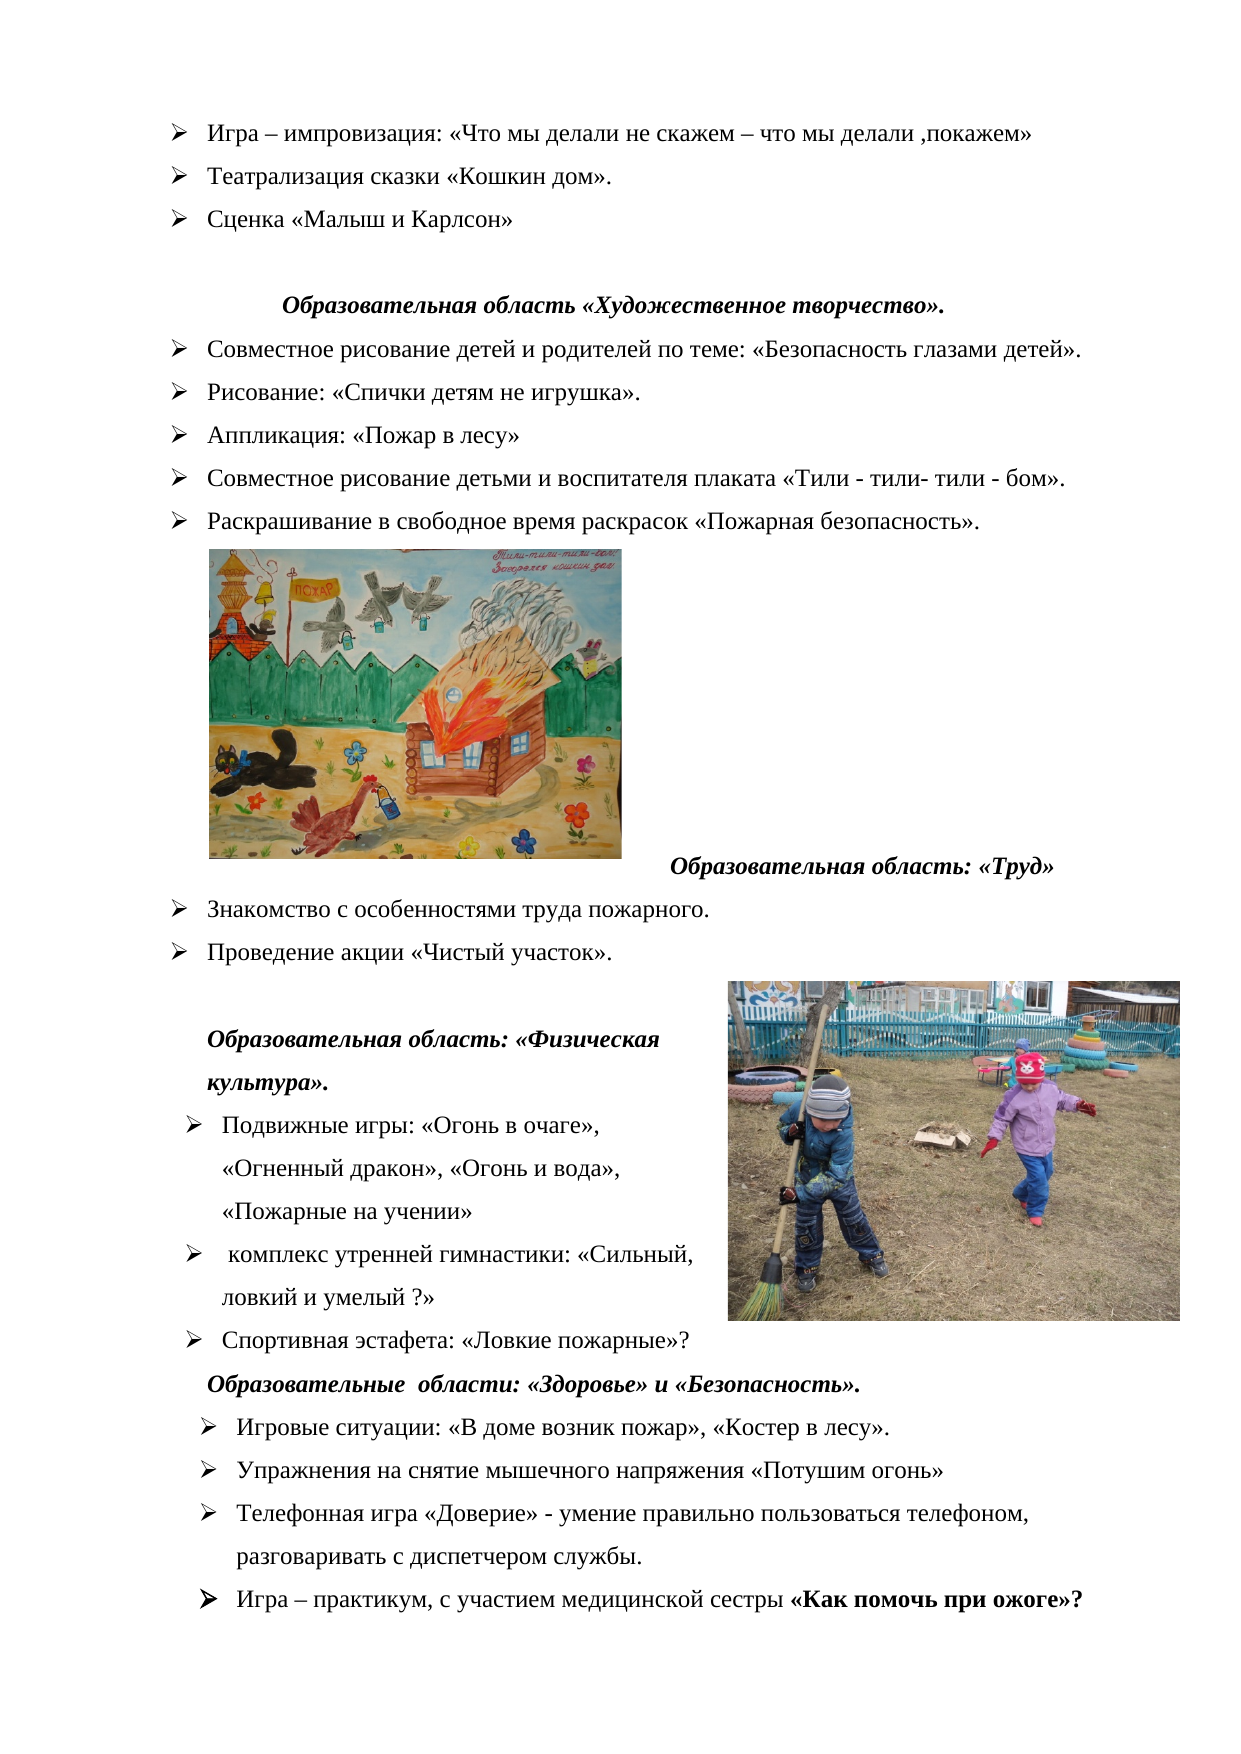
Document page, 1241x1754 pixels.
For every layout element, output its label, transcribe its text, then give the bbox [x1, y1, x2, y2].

text Образовательные области: «Здоровье» и «Безопасность». [207, 1369, 1152, 1397]
list Спортивная эстафета: «Ловкие пожарные»? [184, 1326, 1152, 1354]
list Знакомство с особенностями труда пожарного. [169, 894, 1152, 923]
list Упражнения на снятие мышечного напряжения «Потушим огонь» [199, 1455, 1152, 1484]
list Театрализация сказки «Кошкин дом». [169, 161, 1152, 190]
list Игра – импровизация: «Что мы делали не скажем – что мы делали ,покажем» [169, 118, 1152, 147]
list Игра – практикум, с участием медицинской сестры «Как помочь при ожоге»? [199, 1584, 1152, 1613]
list Раскрашивание в свободное время раскрасок «Пожарная безопасность». [169, 506, 1152, 535]
list Совместное рисование детьми и воспитателя плаката «Тили - тили- тили - бом». [169, 463, 1152, 492]
picture [209, 549, 622, 859]
list Аппликация: «Пожар в лесу» [169, 420, 1152, 449]
list Сценка «Малыш и Карлсон» [169, 204, 1152, 233]
list Игровые ситуации: «В доме возник пожар», «Костер в лесу». [199, 1412, 1152, 1441]
list Проведение акции «Чистый участок». [169, 937, 1152, 966]
list Рисование: «Спички детям не игрушка». [169, 377, 1152, 406]
picture [727, 981, 1180, 1321]
list комплекс утренней гимнастики: «Сильный, ловкий и умелый ?» [184, 1239, 727, 1311]
text Образовательная область «Художественное творчество». [282, 291, 1152, 319]
text Образовательная область: «Труд» [207, 851, 1152, 880]
list Подвижные игры: «Огонь в очаге», «Огненный дракон», «Огонь и вода», «Пожарные на учении» [184, 1110, 727, 1225]
text Образовательная область: «Физическая культура». [207, 1024, 727, 1096]
list Совместное рисование детей и родителей по теме: «Безопасность глазами детей». [169, 334, 1152, 362]
list Телефонная игра «Доверие» - умение правильно пользоваться телефоном, разговаривать с диспетчером службы. [199, 1498, 1152, 1570]
